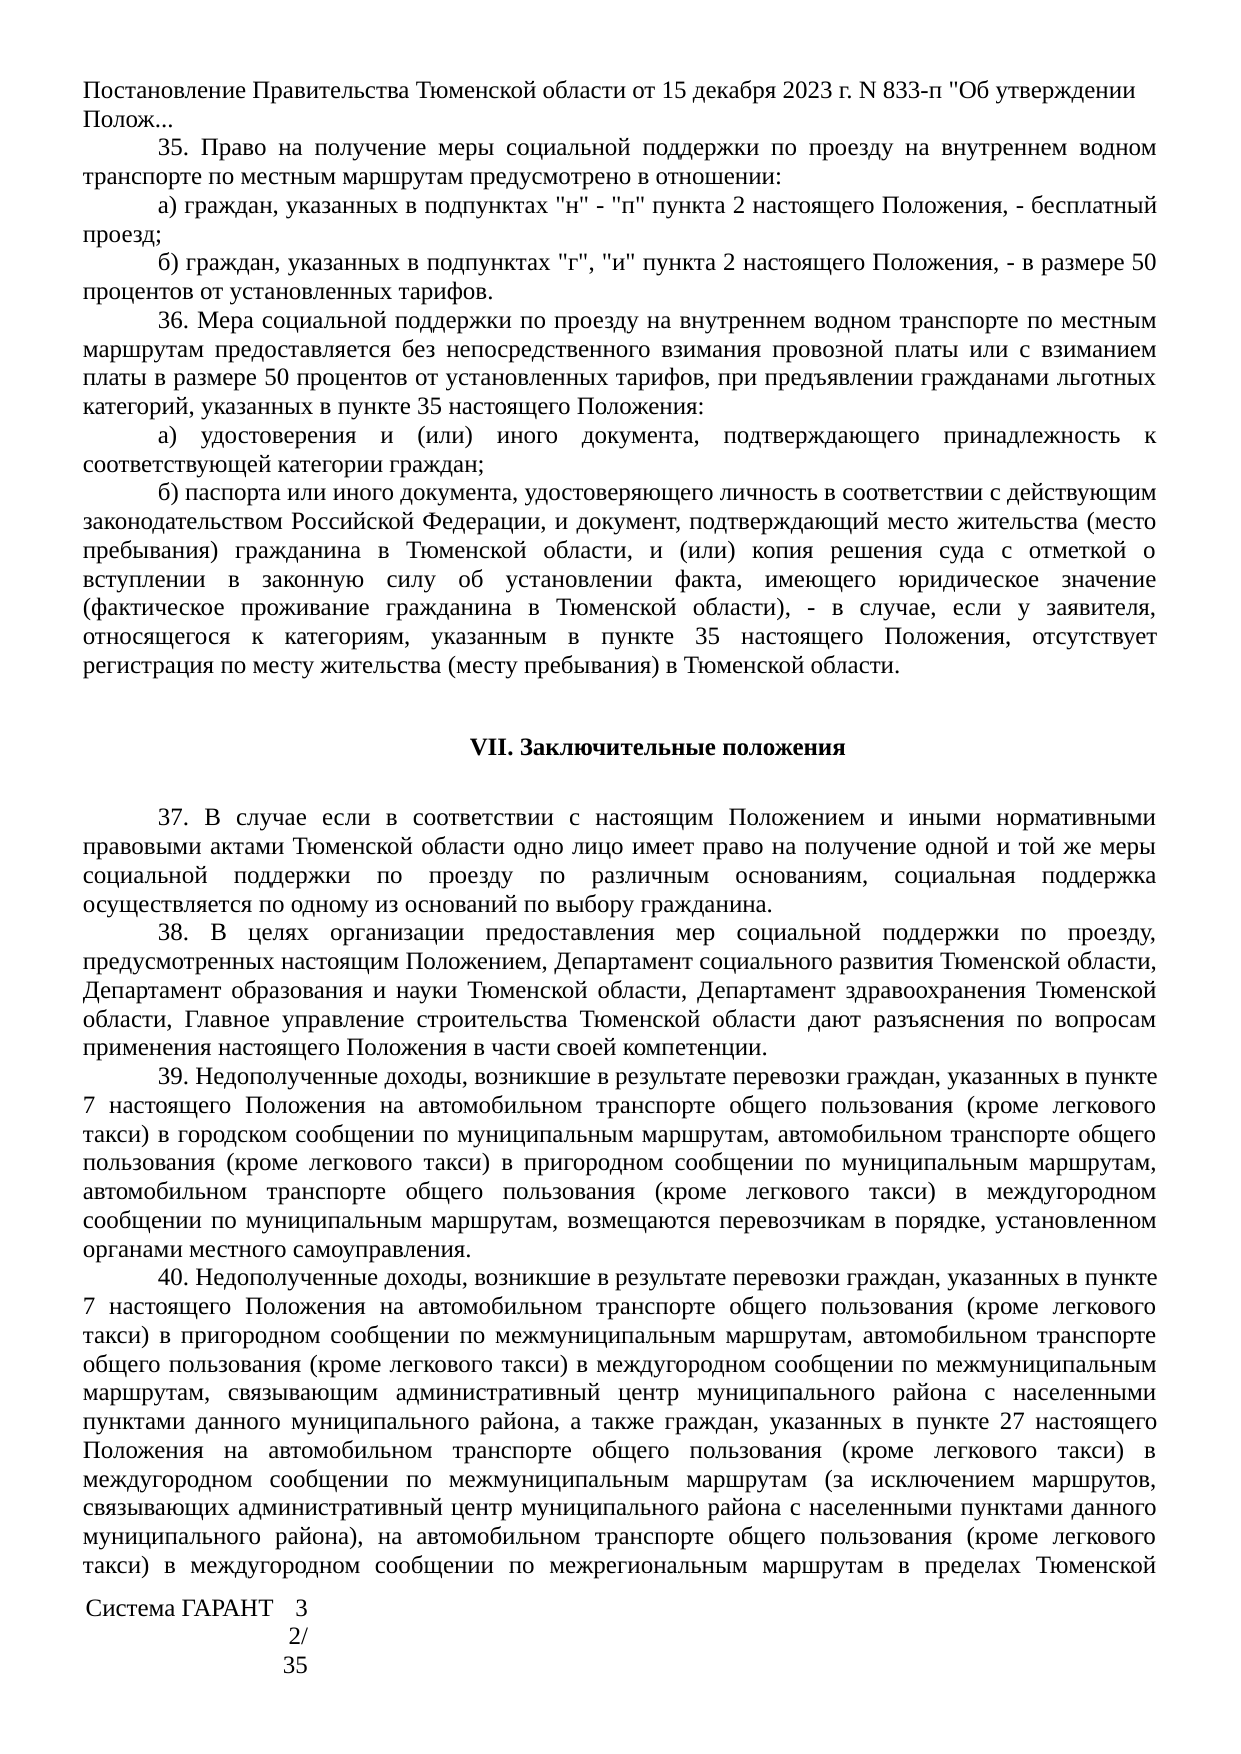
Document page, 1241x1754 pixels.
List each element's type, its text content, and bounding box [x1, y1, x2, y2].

text а) удостоверения и (или) иного документа, подтверждающего принадлежность к соответствующей категории граждан; [83, 420, 1157, 477]
text 36. Мера социальной поддержки по проезду на внутреннем водном транспорте по местным маршрутам предоставляется без непосредственного взимания провозной платы или с взиманием платы в размере 50 процентов от установленных тарифов, при предъявлении гражданами льготных категорий, указанных в пункте 35 настоящего Положения: [83, 305, 1157, 420]
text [83, 1262, 1157, 1579]
text 38. В целях организации предоставления мер социальной поддержки по проезду, предусмотренных настоящим Положением, Департамент социального развития Тюменской области, Департамент образования и науки Тюменской области, Департамент здравоохранения Тюменской области, Главное управление строительства Тюменской области дают разъяснения по вопросам применения настоящего Положения в части своей компетенции. [83, 917, 1157, 1061]
text 35. Право на получение меры социальной поддержки по проезду на внутреннем водном транспорте по местным маршрутам предусмотрено в отношении: [83, 132, 1157, 190]
text 37. В случае если в соответствии с настоящим Положением и иными нормативными правовыми актами Тюменской области одно лицо имеет право на получение одной и той же меры социальной поддержки по проезду по различным основаниям, социальная поддержка осуществляется по одному из оснований по выбору гражданина. [83, 802, 1157, 917]
text 39. Недополученные доходы, возникшие в результате перевозки граждан, указанных в пункте 7 настоящего Положения на автомобильном транспорте общего пользования (кроме легкового такси) в городском сообщении по муниципальным маршрутам, автомобильном транспорте общего пользования (кроме легкового такси) в пригородном сообщении по муниципальным маршрутам, автомобильном транспорте общего пользования (кроме легкового такси) в междугородном сообщении по муниципальным маршрутам, возмещаются перевозчикам в порядке, установленном органами местного самоуправления. [83, 1061, 1157, 1262]
text б) граждан, указанных в подпунктах "г", "и" пункта 2 настоящего Положения, - в размере 50 процентов от установленных тарифов. [83, 247, 1157, 305]
text б) паспорта или иного документа, удостоверяющего личность в соответствии с действующим законодательством Российской Федерации, и документ, подтверждающий место жительства (место пребывания) гражданина в Тюменской области, и (или) копия решения суда с отметкой о вступлении в законную силу об установлении факта, имеющего юридическое значение (фактическое проживание гражданина в Тюменской области), - в случае, если у заявителя, относящегося к категориям, указанным в пункте 35 настоящего Положения, отсутствует регистрация по месту жительства (месту пребывания) в Тюменской области. [83, 477, 1157, 679]
text а) граждан, указанных в подпунктах "н" - "п" пункта 2 настоящего Положения, - бесплатный проезд; [83, 190, 1157, 247]
subtitle VII. Заключительные положения [83, 732, 1157, 761]
